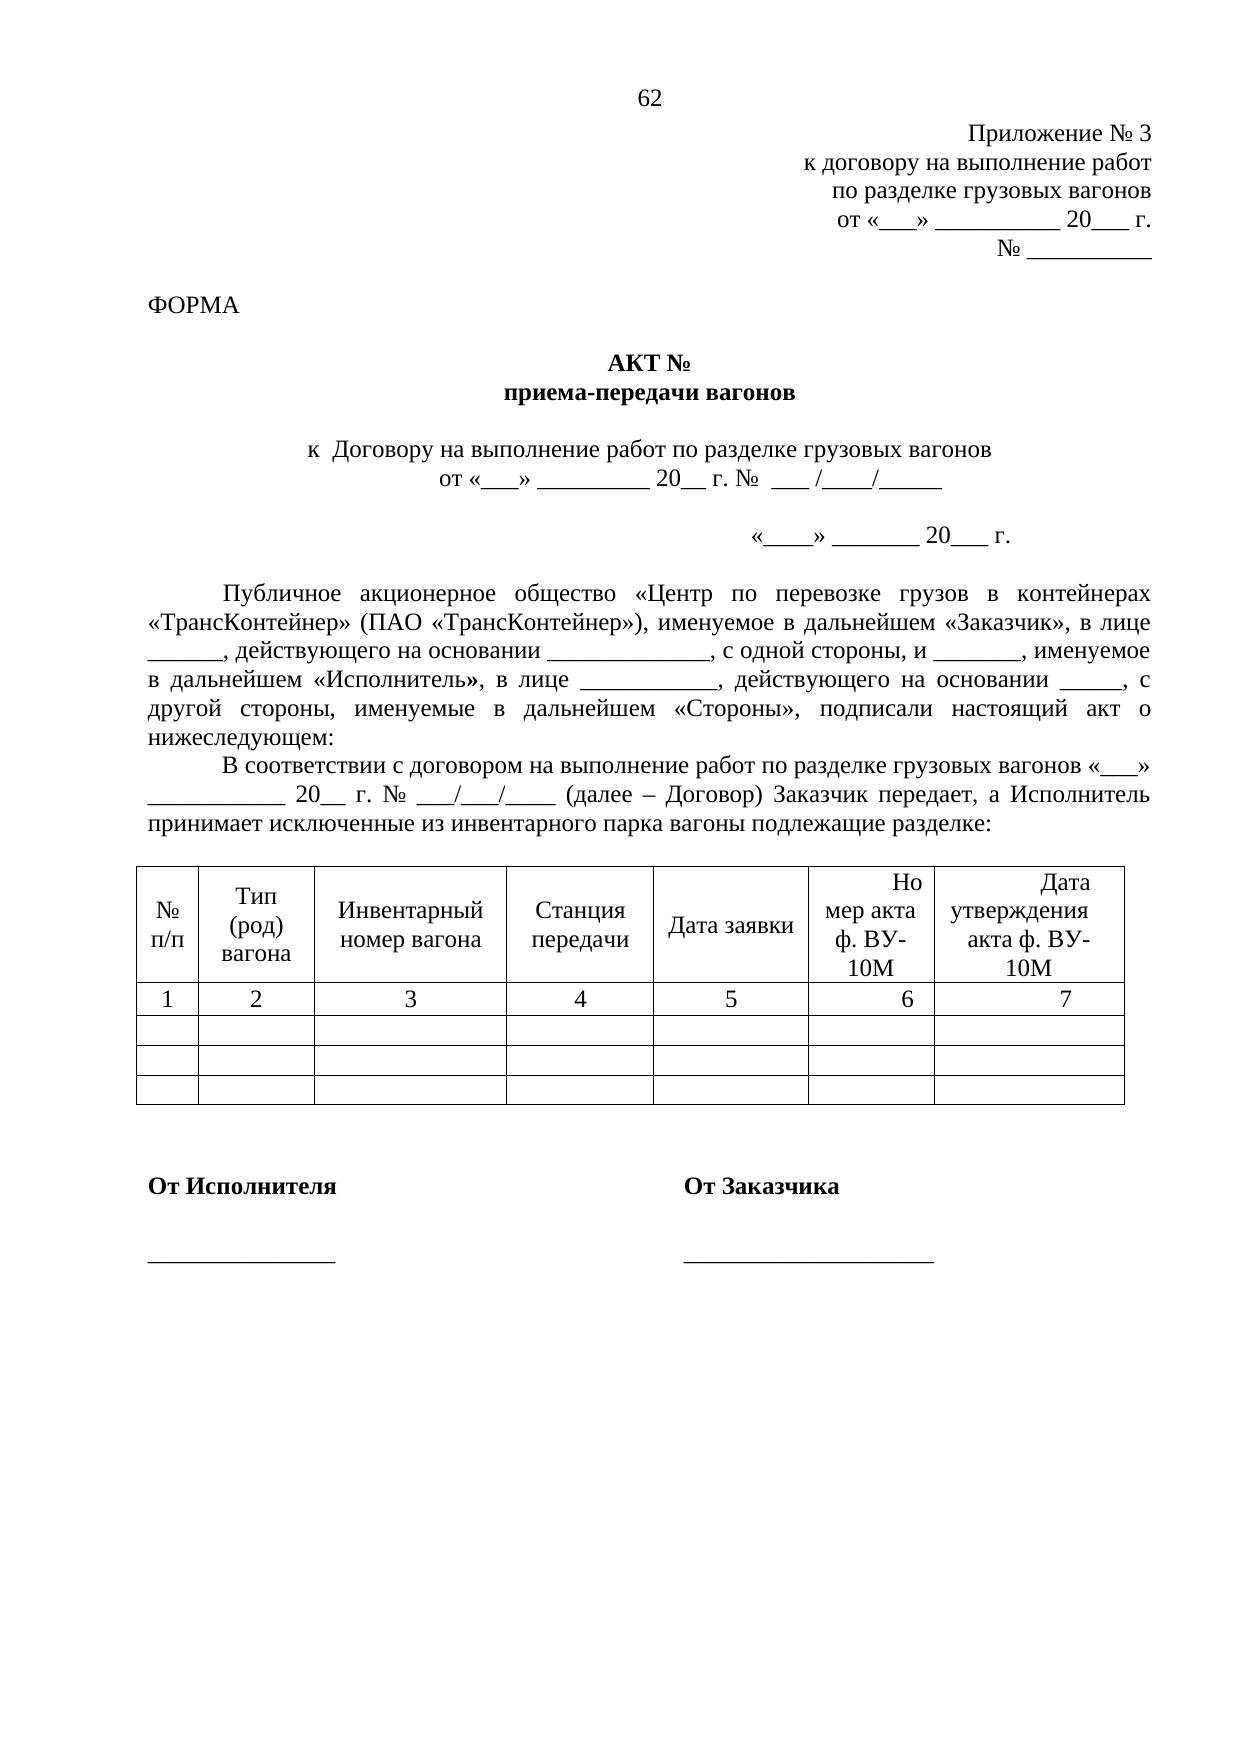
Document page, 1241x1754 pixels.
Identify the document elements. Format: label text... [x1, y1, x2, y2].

table_cell [935, 1016, 1124, 1045]
table_cell [137, 1016, 198, 1045]
table_cell 5 [654, 983, 808, 1015]
table_header От Исполнителя _______________ [136, 1171, 672, 1271]
table_cell [315, 1076, 506, 1104]
table_cell [315, 1046, 506, 1074]
table_cell [315, 1016, 506, 1045]
table_header № п/п [137, 867, 198, 982]
table_cell [507, 1016, 653, 1045]
table_cell 2 [199, 983, 314, 1015]
table_cell [507, 1076, 653, 1104]
table_cell [137, 1076, 198, 1104]
table_cell 3 [315, 983, 506, 1015]
text к Договору на выполнение работ по разделке грузовых вагонов [148, 434, 1152, 463]
table_cell [199, 1076, 314, 1104]
table_cell [935, 1076, 1124, 1104]
text от «___» _________ 20__ г. № ___ /____/_____ [148, 463, 1152, 492]
table_cell [654, 1076, 808, 1104]
text ФОРМА [148, 291, 1152, 319]
table_header Дата утверждения акта ф. ВУ-10М [935, 867, 1124, 982]
table_header Станция передачи [507, 867, 653, 982]
text Публичное акционерное общество «Центр по перевозке грузов в контейнерах «ТрансКонтейнер» (ПАО «ТрансКонтейнер»), именуемое в дальнейшем «Заказчик», в лице ______, действующего на основании _____________, с одной стороны, и _______, именуемое в дальнейшем «Исполнитель», в лице ___________, действующего на основании _____, с другой стороны, именуемые в дальнейшем «Стороны», подписали настоящий акт о нижеследующем: [148, 578, 1152, 751]
table_cell [507, 1046, 653, 1074]
text № __________ [148, 233, 1152, 262]
text по разделке грузовых вагонов [148, 176, 1152, 204]
table_cell [654, 1016, 808, 1045]
table_cell [199, 1016, 314, 1045]
table_header От Заказчика ____________________ [673, 1171, 1137, 1271]
table_cell 7 [935, 983, 1124, 1015]
table_cell 6 [809, 983, 934, 1015]
table_cell [809, 1016, 934, 1045]
table_cell [137, 1046, 198, 1074]
text к договору на выполнение работ [148, 147, 1152, 176]
text от «___» __________ 20___ г. [148, 204, 1152, 233]
table_header Дата заявки [654, 867, 808, 982]
table_cell [809, 1046, 934, 1074]
text приема-передачи вагонов [148, 377, 1152, 406]
table_cell [654, 1046, 808, 1074]
text Приложение № 3 [673, 118, 1152, 147]
table_cell 4 [507, 983, 653, 1015]
text АКТ № [148, 348, 1152, 377]
table_cell [199, 1046, 314, 1074]
table_cell 1 [137, 983, 198, 1015]
table_cell [935, 1046, 1124, 1074]
table_header Номер акта ф. ВУ-10М [809, 867, 934, 982]
text «____» _______ 20___ г. [148, 521, 1152, 549]
table_header Тип (род) вагона [199, 867, 314, 982]
table_header Инвентарный номер вагона [315, 867, 506, 982]
text В соответствии с договором на выполнение работ по разделке грузовых вагонов «___» ___________ 20__ г. № ___/___/____ (далее – Договор) Заказчик передает, а Исполнитель принимает исключенные из инвентарного парка вагоны подлежащие разделке: [148, 751, 1152, 837]
table_cell [809, 1076, 934, 1104]
